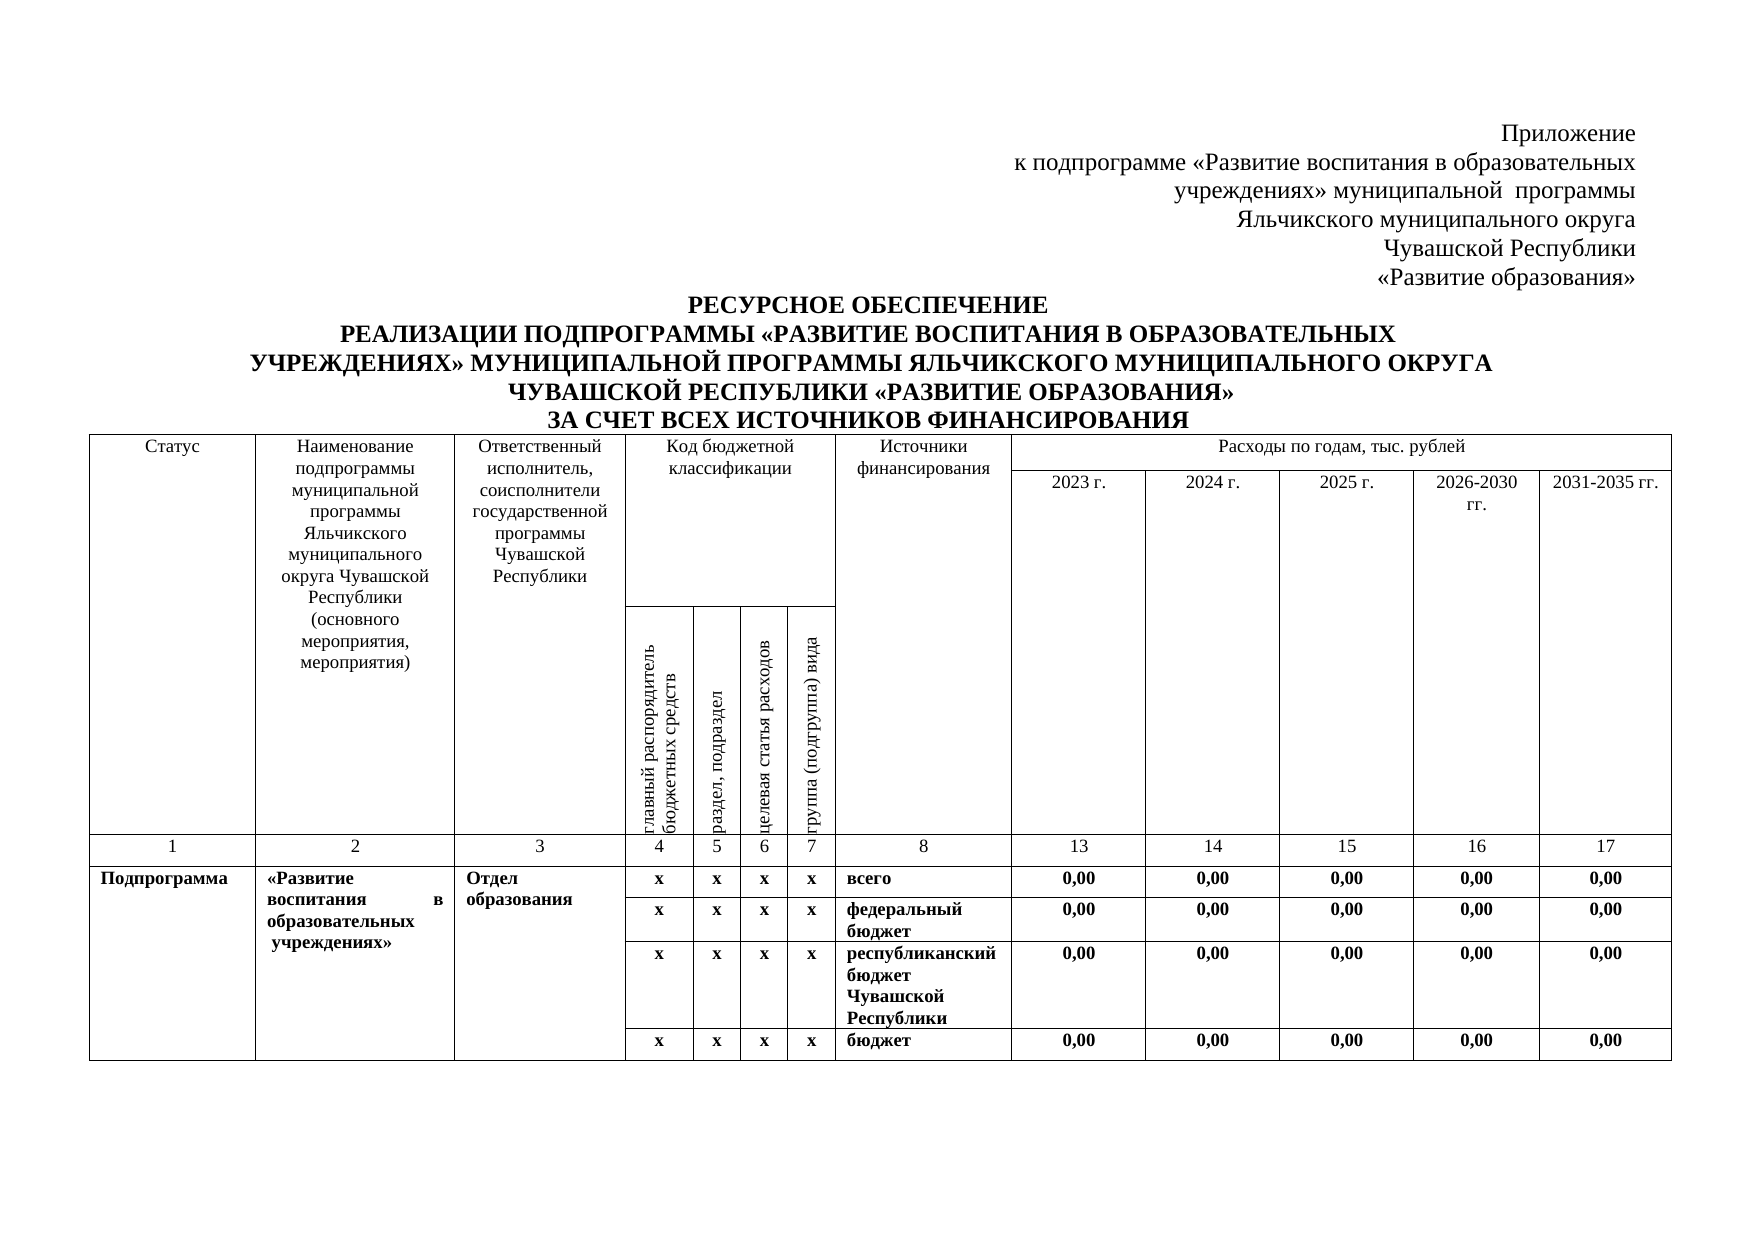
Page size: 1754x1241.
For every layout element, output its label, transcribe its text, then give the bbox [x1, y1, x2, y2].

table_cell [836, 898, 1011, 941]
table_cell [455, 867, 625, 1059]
text учреждениях» муниципальной программы [100, 176, 1636, 204]
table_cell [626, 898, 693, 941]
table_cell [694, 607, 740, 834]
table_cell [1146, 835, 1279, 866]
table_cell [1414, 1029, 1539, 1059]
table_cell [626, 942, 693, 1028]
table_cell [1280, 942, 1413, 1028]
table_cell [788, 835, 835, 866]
text ЧУВАШСКОЙ РЕСПУБЛИКИ «РАЗВИТИЕ ОБРАЗОВАНИЯ» [100, 377, 1636, 406]
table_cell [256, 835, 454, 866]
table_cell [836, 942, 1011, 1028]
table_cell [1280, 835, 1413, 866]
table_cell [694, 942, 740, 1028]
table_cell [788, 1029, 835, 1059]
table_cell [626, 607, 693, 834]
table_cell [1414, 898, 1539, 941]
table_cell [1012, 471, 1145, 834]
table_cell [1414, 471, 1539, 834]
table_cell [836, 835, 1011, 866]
text Яльчикского муниципального округа [100, 204, 1636, 233]
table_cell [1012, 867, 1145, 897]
text Приложение [100, 118, 1636, 147]
text ЗА СЧЕТ ВСЕХ ИСТОЧНИКОВ ФИНАНСИРОВАНИЯ [100, 406, 1636, 434]
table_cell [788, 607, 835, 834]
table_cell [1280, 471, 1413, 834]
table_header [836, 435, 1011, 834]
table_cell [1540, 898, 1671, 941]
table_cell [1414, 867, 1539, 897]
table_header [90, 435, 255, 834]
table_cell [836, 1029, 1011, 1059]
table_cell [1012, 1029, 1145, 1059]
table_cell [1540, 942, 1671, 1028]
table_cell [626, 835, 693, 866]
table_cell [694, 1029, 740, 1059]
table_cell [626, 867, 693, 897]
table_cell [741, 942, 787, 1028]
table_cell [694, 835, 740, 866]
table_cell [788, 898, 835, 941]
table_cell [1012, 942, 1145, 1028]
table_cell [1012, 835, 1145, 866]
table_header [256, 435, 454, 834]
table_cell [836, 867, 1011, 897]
text УЧРЕЖДЕНИЯХ» МУНИЦИПАЛЬНОЙ ПРОГРАММЫ ЯЛЬЧИКСКОГО МУНИЦИПАЛЬНОГО ОКРУГА [100, 348, 1636, 377]
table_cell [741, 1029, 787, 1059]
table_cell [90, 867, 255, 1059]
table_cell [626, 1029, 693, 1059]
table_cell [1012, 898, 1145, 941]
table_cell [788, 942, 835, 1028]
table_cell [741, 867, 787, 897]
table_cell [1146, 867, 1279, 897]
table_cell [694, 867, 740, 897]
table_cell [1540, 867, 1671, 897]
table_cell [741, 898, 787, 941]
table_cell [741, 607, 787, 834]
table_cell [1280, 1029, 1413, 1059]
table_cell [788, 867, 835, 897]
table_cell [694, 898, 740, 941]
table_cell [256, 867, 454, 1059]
text к подпрограмме «Развитие воспитания в образовательных [100, 147, 1636, 176]
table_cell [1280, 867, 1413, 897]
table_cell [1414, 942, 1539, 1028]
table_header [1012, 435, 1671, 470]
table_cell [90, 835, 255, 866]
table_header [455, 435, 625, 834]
text РЕСУРСНОЕ ОБЕСПЕЧЕНИЕ [100, 291, 1636, 319]
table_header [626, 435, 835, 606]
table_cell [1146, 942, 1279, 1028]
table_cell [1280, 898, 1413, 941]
text РЕАЛИЗАЦИИ ПОДПРОГРАММЫ «РАЗВИТИЕ ВОСПИТАНИЯ В ОБРАЗОВАТЕЛЬНЫХ [100, 319, 1636, 348]
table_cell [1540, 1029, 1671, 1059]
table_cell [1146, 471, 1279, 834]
text Чувашской Республики [100, 233, 1636, 262]
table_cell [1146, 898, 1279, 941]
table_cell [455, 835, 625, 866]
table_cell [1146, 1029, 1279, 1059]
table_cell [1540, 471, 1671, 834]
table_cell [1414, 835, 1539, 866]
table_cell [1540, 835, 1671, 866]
text «Развитие образования» [100, 262, 1636, 291]
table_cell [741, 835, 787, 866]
